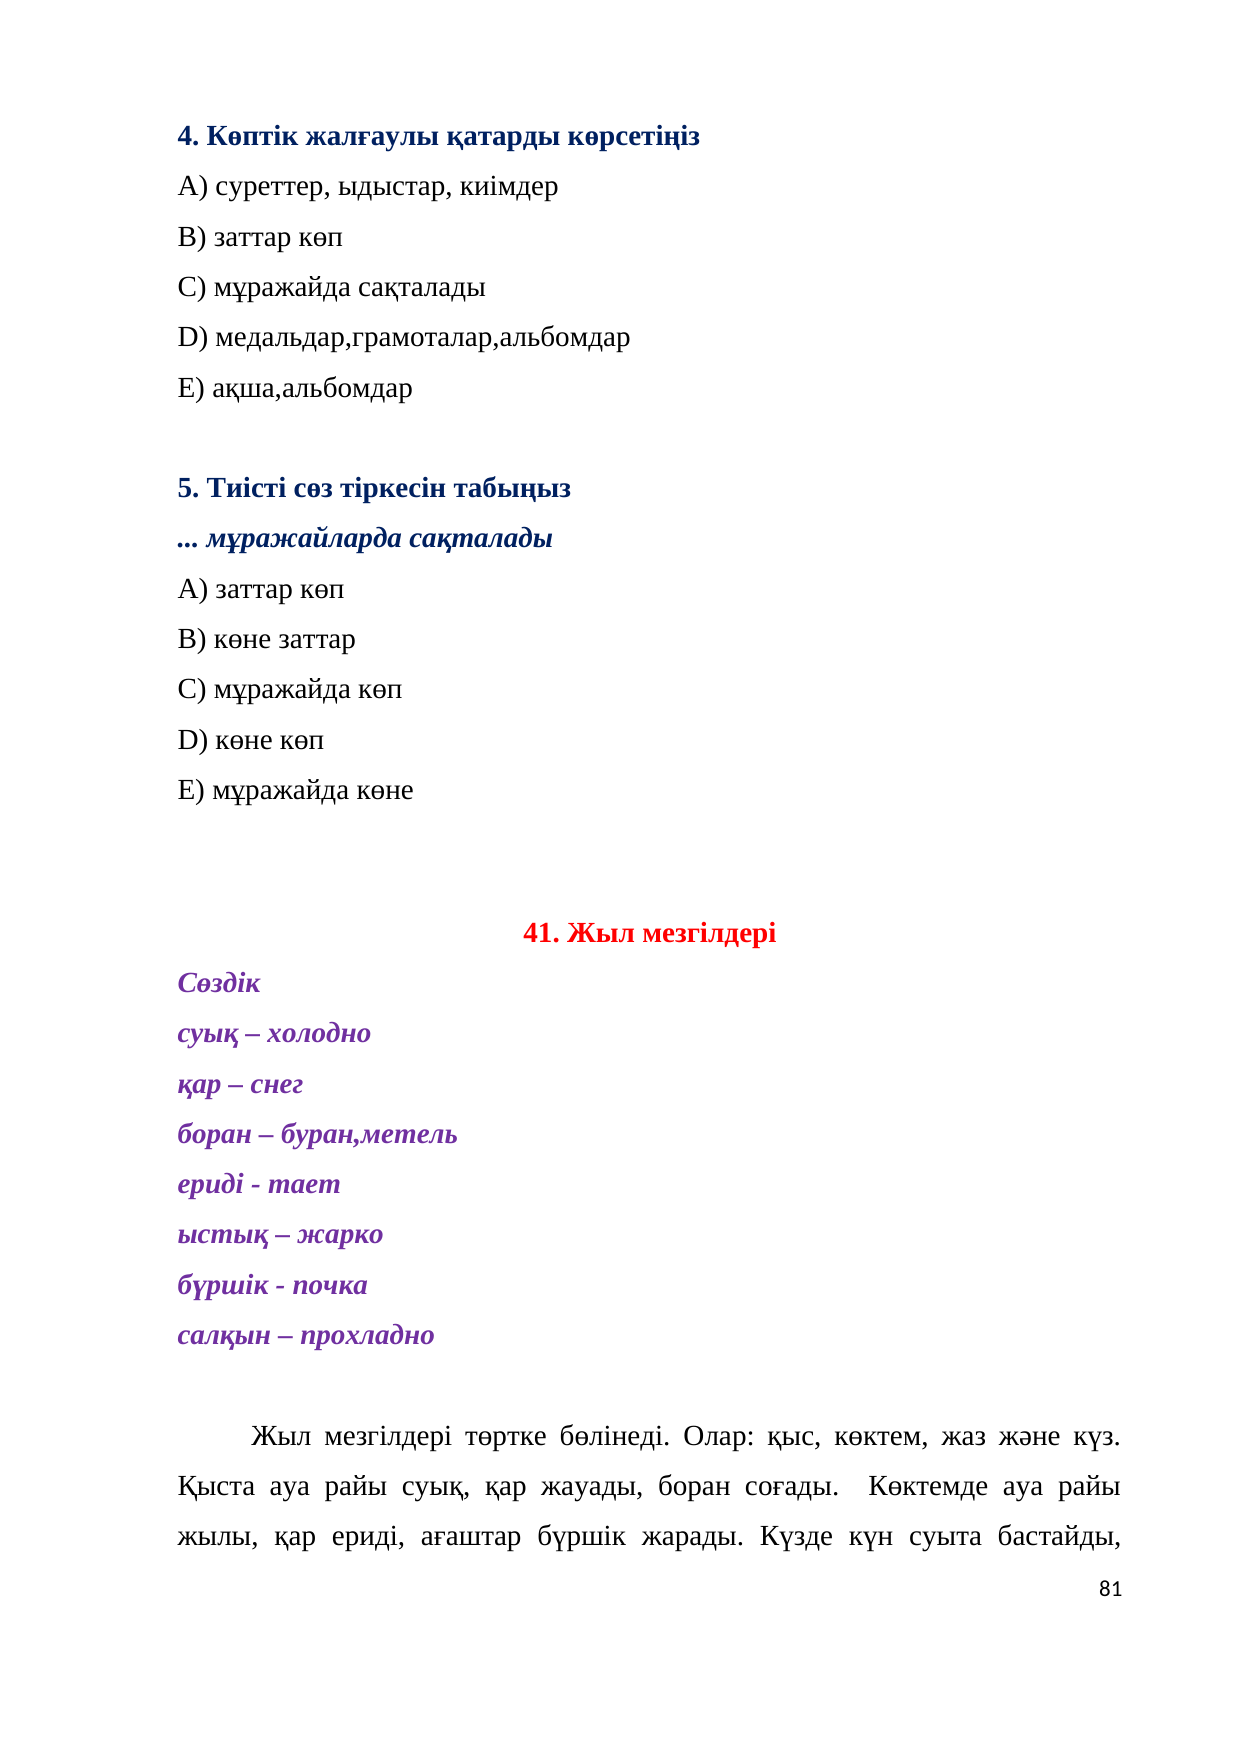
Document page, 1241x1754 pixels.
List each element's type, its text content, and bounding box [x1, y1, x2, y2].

list С) мұражайда көп [177, 672, 1122, 705]
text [177, 1418, 1122, 1552]
text суық – холодно [177, 1015, 1122, 1049]
list С) мұражайда сақталады [177, 269, 1122, 303]
text бүршік - почка [177, 1267, 1122, 1301]
list D) көне көп [177, 722, 1122, 755]
list В) заттар көп [177, 219, 1122, 252]
text Сөздік [177, 965, 1122, 999]
text салқын – прохладно [177, 1317, 1122, 1351]
text ериді - тает [177, 1166, 1122, 1200]
text боран – буран,метель [177, 1116, 1122, 1149]
list D) медальдар,грамоталар,альбомдар [177, 319, 1122, 353]
text қар – снег [177, 1066, 1122, 1099]
text 41. Жыл мезгілдері [177, 915, 1122, 948]
list Е) мұражайда көне [177, 772, 1122, 806]
list А) суреттер, ыдыстар, киімдер [177, 168, 1122, 202]
text ыстық – жарко [177, 1217, 1122, 1250]
list 4. Көптік жалғаулы қатарды көрсетіңіз [177, 118, 1122, 152]
list Е) ақша,альбомдар [177, 370, 1122, 403]
list В) көне заттар [177, 621, 1122, 655]
list А) заттар көп [177, 571, 1122, 604]
list ... мұражайларда сақталады [177, 521, 1122, 554]
list 5. Тиісті сөз тіркесін табыңыз [177, 470, 1122, 504]
